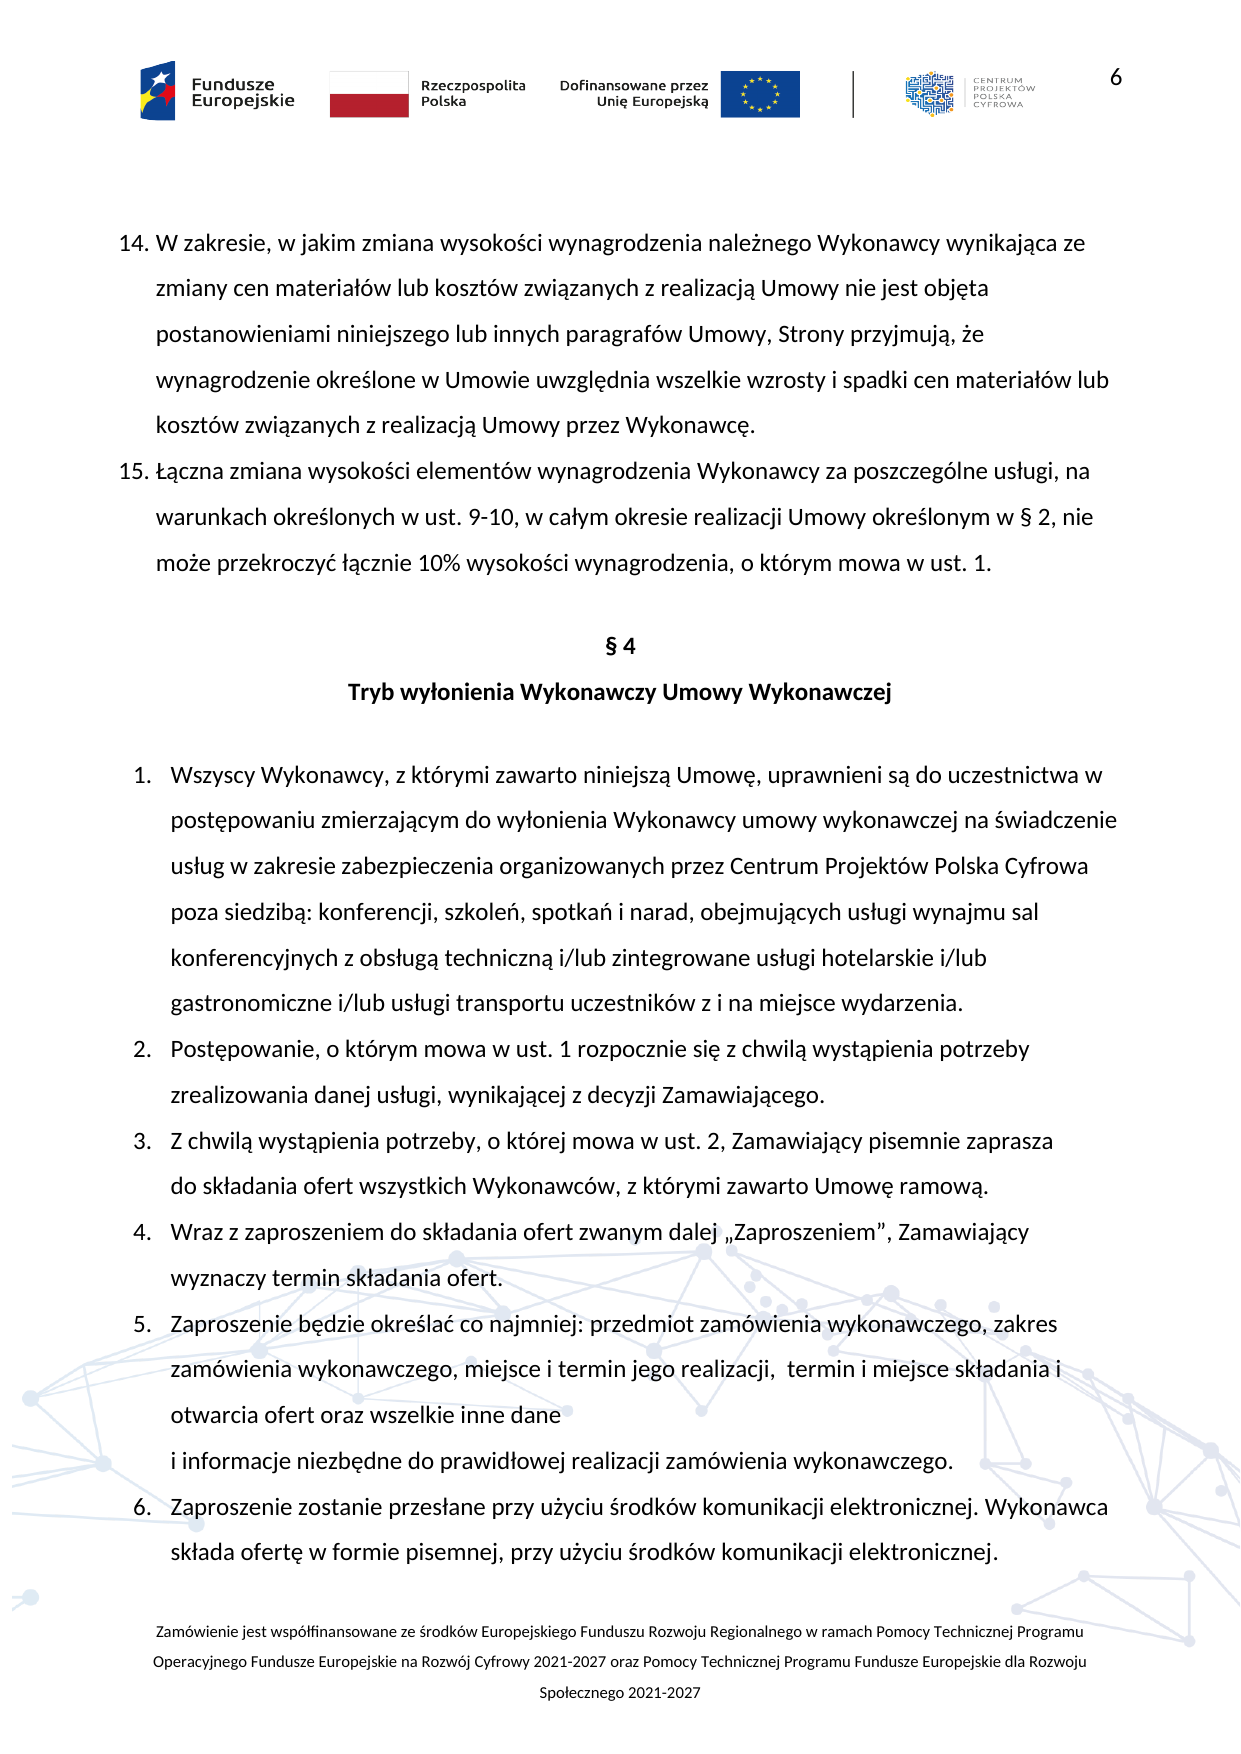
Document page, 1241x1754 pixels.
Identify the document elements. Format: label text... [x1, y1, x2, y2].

list Z chwilą wystąpienia potrzeby, o której mowa w ust. 2, Zamawiający pisemnie zaprasza do składania ofert wszystkich Wykonawców, z którymi zawarto Umowę ramową. [133, 1125, 1122, 1201]
picture [139, 61, 1039, 121]
list Wszyscy Wykonawcy, z którymi zawarto niniejszą Umowę, uprawnieni są do uczestnictwa w postępowaniu zmierzającym do wyłonienia Wykonawcy umowy wykonawczej na świadczenie usług w zakresie zabezpieczenia organizowanych przez Centrum Projektów Polska Cyfrowa poza siedzibą: konferencji, szkoleń, spotkań i narad, obejmujących usługi wynajmu sal konferencyjnych z obsługą techniczną i/lub zintegrowane usługi hotelarskie i/lub gastronomiczne i/lub usługi transportu uczestników z i na miejsce wydarzenia. [133, 759, 1122, 1018]
list Wraz z zaproszeniem do składania ofert zwanym dalej „Zaproszeniem”, Zamawiający wyznaczy termin składania ofert. [133, 1216, 1122, 1292]
list Zaproszenie będzie określać co najmniej: przedmiot zamówienia wykonawczego, zakres zamówienia wykonawczego, miejsce i termin jego realizacji, termin i miejsce składania i otwarcia ofert oraz wszelkie inne dane i informacje niezbędne do prawidłowej realizacji zamówienia wykonawczego. [133, 1308, 1122, 1475]
list Zaproszenie zostanie przesłane przy użyciu środków komunikacji elektronicznej. Wykonawca składa ofertę w formie pisemnej, przy użyciu środków komunikacji elektronicznej. [133, 1491, 1122, 1567]
picture [12, 1225, 1241, 1754]
subtitle § 4 Tryb wyłonienia Wykonawczy Umowy Wykonawczej [118, 630, 1122, 706]
list Postępowanie, o którym mowa w ust. 1 rozpocznie się z chwilą wystąpienia potrzeby zrealizowania danej usługi, wynikającej z decyzji Zamawiającego. [133, 1033, 1122, 1109]
list W zakresie, w jakim zmiana wysokości wynagrodzenia należnego Wykonawcy wynikająca ze zmiany cen materiałów lub kosztów związanych z realizacją Umowy nie jest objęta postanowieniami niniejszego lub innych paragrafów Umowy, Strony przyjmują, że wynagrodzenie określone w Umowie uwzględnia wszelkie wzrosty i spadki cen materiałów lub kosztów związanych z realizacją Umowy przez Wykonawcę. [118, 227, 1122, 440]
list Łączna zmiana wysokości elementów wynagrodzenia Wykonawcy za poszczególne usługi, na warunkach określonych w ust. 9-10, w całym okresie realizacji Umowy określonym w § 2, nie może przekroczyć łącznie 10% wysokości wynagrodzenia, o którym mowa w ust. 1. [118, 455, 1122, 577]
